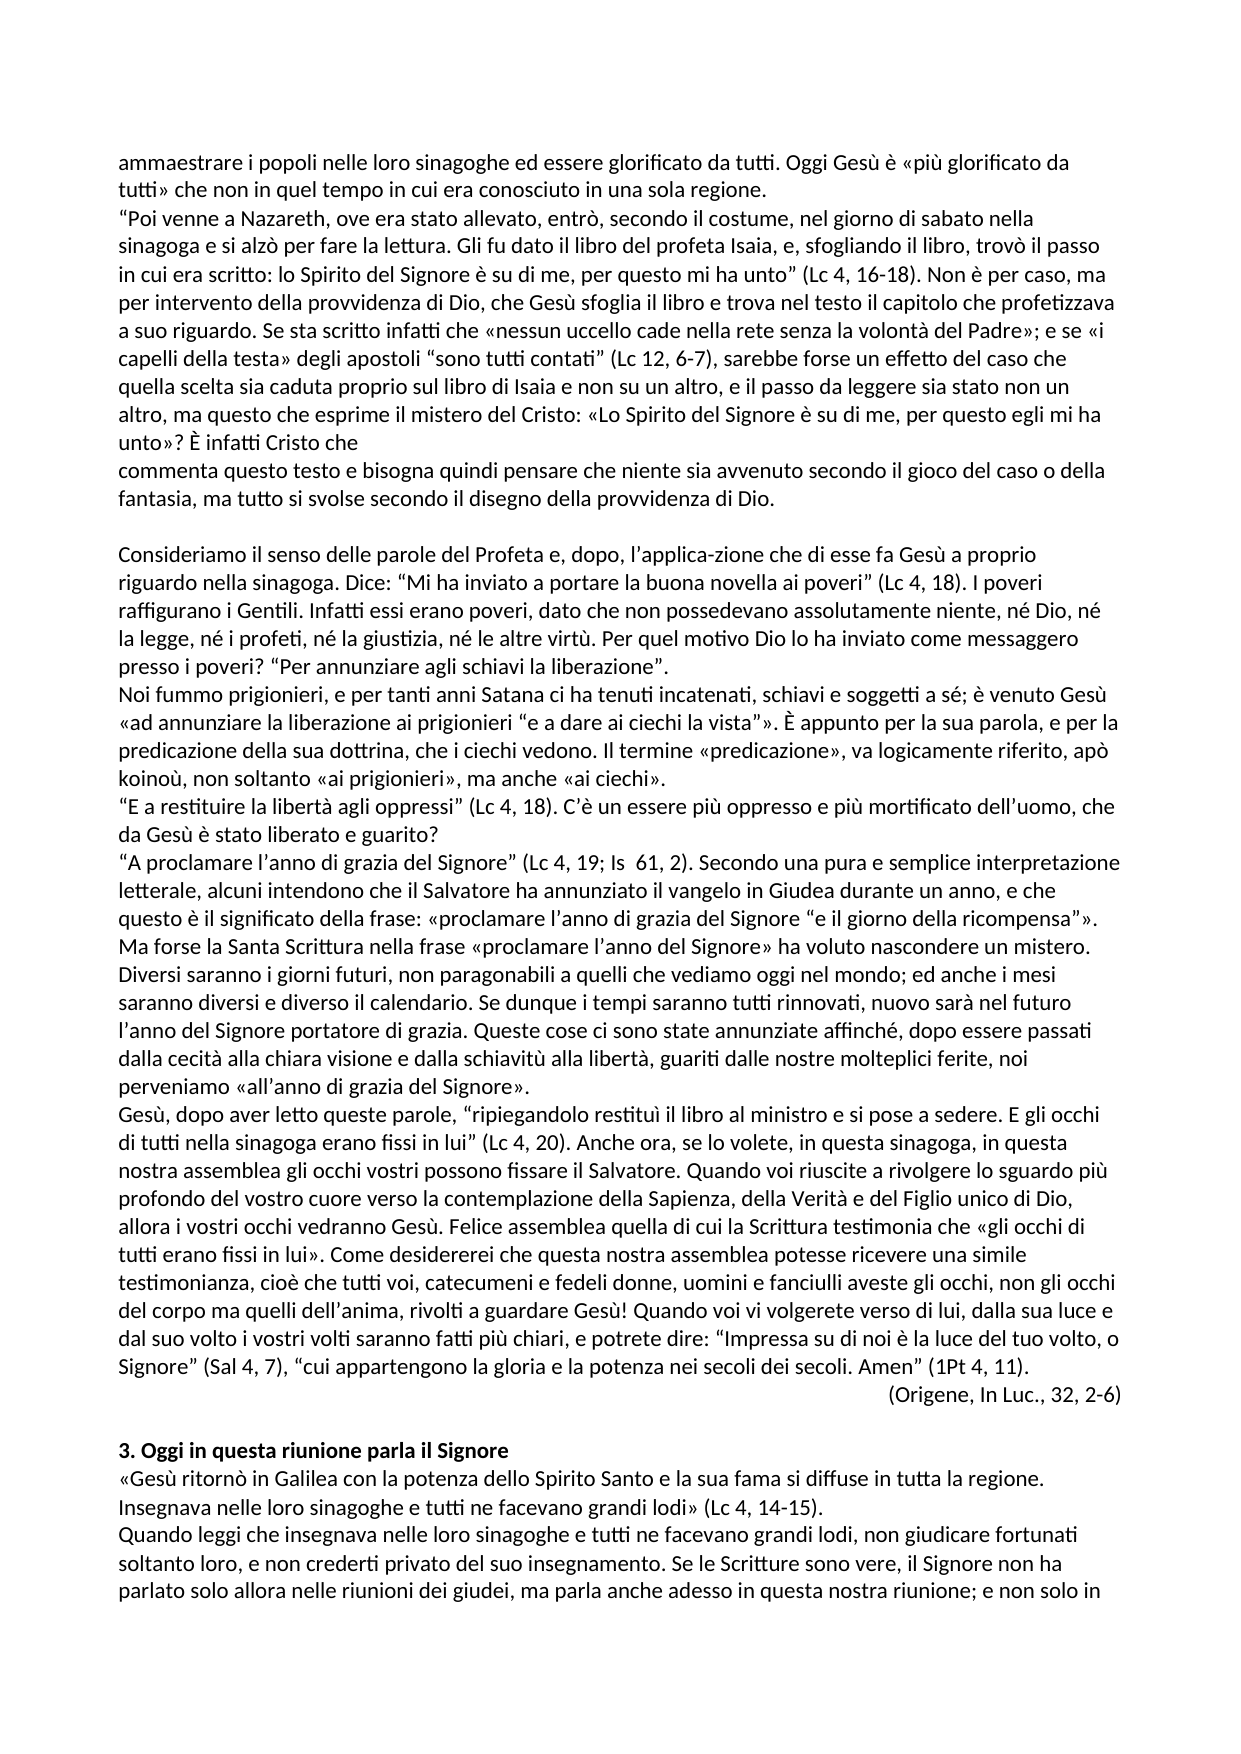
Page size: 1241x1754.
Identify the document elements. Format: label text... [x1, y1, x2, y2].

text Noi fummo prigionieri, e per tanti anni Satana ci ha tenuti incatenati, schiavi e soggetti a sé; è venuto Gesù «ad annunziare la liberazione ai prigionieri “e a dare ai ciechi la vista”». È appunto per la sua parola, e per la predicazione della sua dottrina, che i ciechi vedono. Il termine «predicazione», va logicamente riferito, apò koinoù, non soltanto «ai prigionieri», ma anche «ai ciechi». [118, 680, 1122, 792]
text “E a restituire la libertà agli oppressi” (Lc 4, 18). C’è un essere più oppresso e più mortificato dell’uomo, che da Gesù è stato liberato e guarito? [118, 792, 1122, 848]
text “A proclamare l’anno di grazia del Signore” (Lc 4, 19; Is 61, 2). Secondo una pura e semplice interpretazione letterale, alcuni intendono che il Salvatore ha annunziato il vangelo in Giudea durante un anno, e che questo è il significato della frase: «proclamare l’anno di grazia del Signore “e il giorno della ricompensa”». Ma forse la Santa Scrittura nella frase «proclamare l’anno del Signore» ha voluto nascondere un mistero. Diversi saranno i giorni futuri, non paragonabili a quelli che vediamo oggi nel mondo; ed anche i mesi saranno diversi e diverso il calendario. Se dunque i tempi saranno tutti rinnovati, nuovo sarà nel futuro l’anno del Signore portatore di grazia. Queste cose ci sono state annunziate affinché, dopo essere passati dalla cecità alla chiara visione e dalla schiavitù alla libertà, guariti dalle nostre molteplici ferite, noi perveniamo «all’anno di grazia del Signore». [118, 848, 1122, 1100]
text “Poi venne a Nazareth, ove era stato allevato, entrò, secondo il costume, nel giorno di sabato nella sinagoga e si alzò per fare la lettura. Gli fu dato il libro del profeta Isaia, e, sfogliando il libro, trovò il passo in cui era scritto: lo Spirito del Signore è su di me, per questo mi ha unto” (Lc 4, 16-18). Non è per caso, ma per intervento della provvidenza di Dio, che Gesù sfoglia il libro e trova nel testo il capitolo che profetizzava a suo riguardo. Se sta scritto infatti che «nessun uccello cade nella rete senza la volontà del Padre»; e se «i capelli della testa» degli apostoli “sono tutti contati” (Lc 12, 6-7), sarebbe forse un effetto del caso che quella scelta sia caduta proprio sul libro di Isaia e non su un altro, e il passo da leggere sia stato non un altro, ma questo che esprime il mistero del Cristo: «Lo Spirito del Signore è su di me, per questo egli mi ha unto»? È infatti Cristo che [118, 204, 1122, 456]
text Consideriamo il senso delle parole del Profeta e, dopo, l’applica-zione che di esse fa Gesù a proprio riguardo nella sinagoga. Dice: “Mi ha inviato a portare la buona novella ai poveri” (Lc 4, 18). I poveri raffigurano i Gentili. Infatti essi erano poveri, dato che non possedevano assolutamente niente, né Dio, né la legge, né i profeti, né la giustizia, né le altre virtù. Per quel motivo Dio lo ha inviato come messaggero presso i poveri? “Per annunziare agli schiavi la liberazione”. [118, 540, 1122, 680]
text (Origene, In Luc., 32, 2-6) [118, 1381, 1122, 1408]
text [118, 148, 1122, 204]
text 3. Oggi in questa riunione parla il Signore [118, 1437, 1122, 1464]
text Gesù, dopo aver letto queste parole, “ripiegandolo restituì il libro al ministro e si pose a sedere. E gli occhi di tutti nella sinagoga erano fissi in lui” (Lc 4, 20). Anche ora, se lo volete, in questa sinagoga, in questa nostra assemblea gli occhi vostri possono fissare il Salvatore. Quando voi riuscite a rivolgere lo sguardo più profondo del vostro cuore verso la contemplazione della Sapienza, della Verità e del Figlio unico di Dio, allora i vostri occhi vedranno Gesù. Felice assemblea quella di cui la Scrittura testimonia che «gli occhi di tutti erano fissi in lui». Come desidererei che questa nostra assemblea potesse ricevere una simile testimonianza, cioè che tutti voi, catecumeni e fedeli donne, uomini e fanciulli aveste gli occhi, non gli occhi del corpo ma quelli dell’anima, rivolti a guardare Gesù! Quando voi vi volgerete verso di lui, dalla sua luce e dal suo volto i vostri volti saranno fatti più chiari, e potrete dire: “Impressa su di noi è la luce del tuo volto, o Signore” (Sal 4, 7), “cui appartengono la gloria e la potenza nei secoli dei secoli. Amen” (1Pt 4, 11). [118, 1100, 1122, 1381]
text «Gesù ritornò in Galilea con la potenza dello Spirito Santo e la sua fama si diffuse in tutta la regione. Insegnava nelle loro sinagoghe e tutti ne facevano grandi lodi» (Lc 4, 14-15). [118, 1464, 1122, 1521]
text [118, 1521, 1122, 1605]
text commenta questo testo e bisogna quindi pensare che niente sia avvenuto secondo il gioco del caso o della fantasia, ma tutto si svolse secondo il disegno della provvidenza di Dio. [118, 456, 1122, 512]
